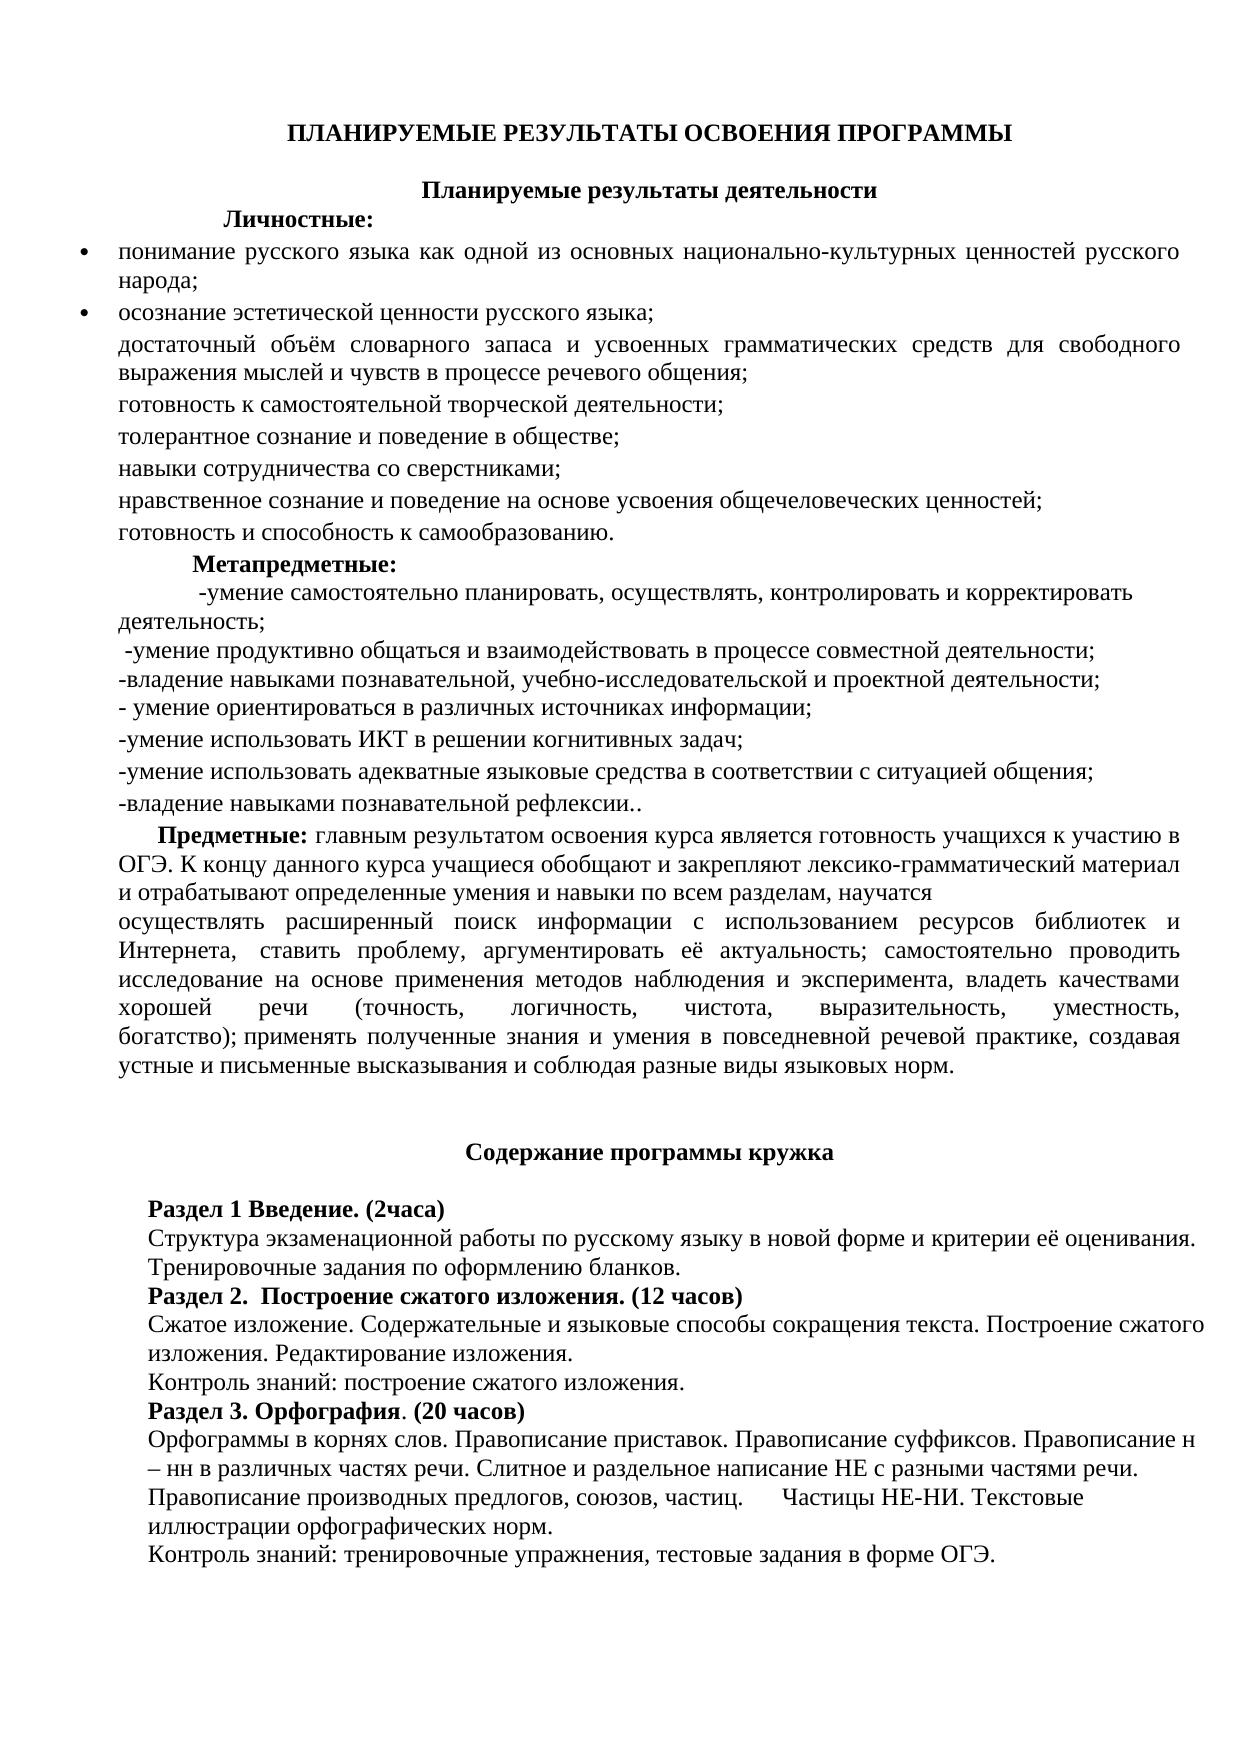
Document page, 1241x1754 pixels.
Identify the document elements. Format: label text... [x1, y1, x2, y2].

text Тренировочные задания по оформлению бланков. [59, 1252, 1211, 1281]
text достаточный объём словарного запаса и усвоенных грамматических средств для свободного выражения мыслей и чувств в процессе речевого общения; [118, 329, 1181, 386]
text -умение самостоятельно планировать, осуществлять, контролировать и корректировать деятельность; [118, 577, 1181, 635]
text – нн в различных частях речи. Слитное и раздельное написание НЕ с разными частями речи. [59, 1453, 1211, 1482]
text Правописание производных предлогов, союзов, частиц. Частицы НЕ-НИ. Текстовые [59, 1482, 1211, 1511]
text толерантное сознание и поведение в обществе; [118, 421, 1181, 450]
text иллюстрации орфографических норм. [59, 1511, 1211, 1539]
text - умение ориентироваться в различных источниках информации; [118, 692, 1181, 721]
text осуществлять расширенный поиск информации с использованием ресурсов библиотек и Интернета, ставить проблему, аргументировать её актуальность; самостоятельно проводить исследование на основе применения методов наблюдения и эксперимента, владеть качествами хорошей речи (точность, логичность, чистота, выразительность, уместность, богатство); применять полученные знания и умения в повседневной речевой практике, создавая устные и письменные высказывания и соблюдая разные виды языковых норм. [118, 906, 1181, 1079]
text Орфограммы в корнях слов. Правописание приставок. Правописание суффиксов. Правописание н [59, 1424, 1211, 1453]
text готовность к самостоятельной творческой деятельности; [118, 389, 1181, 418]
text изложения. Редактирование изложения. [59, 1338, 1211, 1367]
text Сжатое изложение. Содержательные и языковые способы сокращения текста. Построение сжатого [59, 1309, 1211, 1338]
text Метапредметные: [118, 549, 1181, 577]
text Содержание программы кружка [118, 1137, 1181, 1165]
text -умение использовать адекватные языковые средства в соответствии с ситуацией общения; [118, 756, 1181, 785]
list осознание эстетической ценности русского языка; [81, 297, 1181, 326]
text нравственное сознание и поведение на основе усвоения общечеловеческих ценностей; [118, 485, 1181, 514]
text Планируемые результаты деятельности [118, 176, 1181, 204]
text Раздел 2. Построение сжатого изложения. (12 часов) [59, 1281, 1211, 1309]
text Структура экзаменационной работы по русскому языку в новой форме и критерии её оценивания. [59, 1223, 1211, 1252]
list понимание русского языка как одной из основных национально-культурных ценностей русского народа; [81, 236, 1181, 294]
text Предметные: главным результатом освоения курса является готовность учащихся к участию в ОГЭ. К концу данного курса учащиеся обобщают и закрепляют лексико-грамматический материал и отрабатывают определенные умения и навыки по всем разделам, научатся [118, 820, 1181, 906]
text готовность и способность к самообразованию. [118, 517, 1181, 546]
text Личностные: [118, 204, 1181, 233]
text Раздел 1 Введение. (2часа) [59, 1194, 1211, 1223]
text -умение использовать ИКТ в решении когнитивных задач; [118, 724, 1181, 753]
text ПЛАНИРУЕМЫЕ РЕЗУЛЬТАТЫ ОСВОЕНИЯ ПРОГРАММЫ [118, 118, 1181, 147]
text Контроль знаний: тренировочные упражнения, тестовые задания в форме ОГЭ. [59, 1539, 1211, 1568]
text Раздел 3. Орфография. (20 часов) [59, 1396, 1211, 1424]
text Контроль знаний: построение сжатого изложения. [59, 1367, 1211, 1396]
text -владение навыками познавательной, учебно-исследовательской и проектной деятельности; [118, 664, 1181, 692]
text -умение продуктивно общаться и взаимодействовать в процессе совместной деятельности; [118, 635, 1181, 664]
text -владение навыками познавательной рефлексии.. [118, 788, 1181, 817]
text навыки сотрудничества со сверстниками; [118, 453, 1181, 482]
